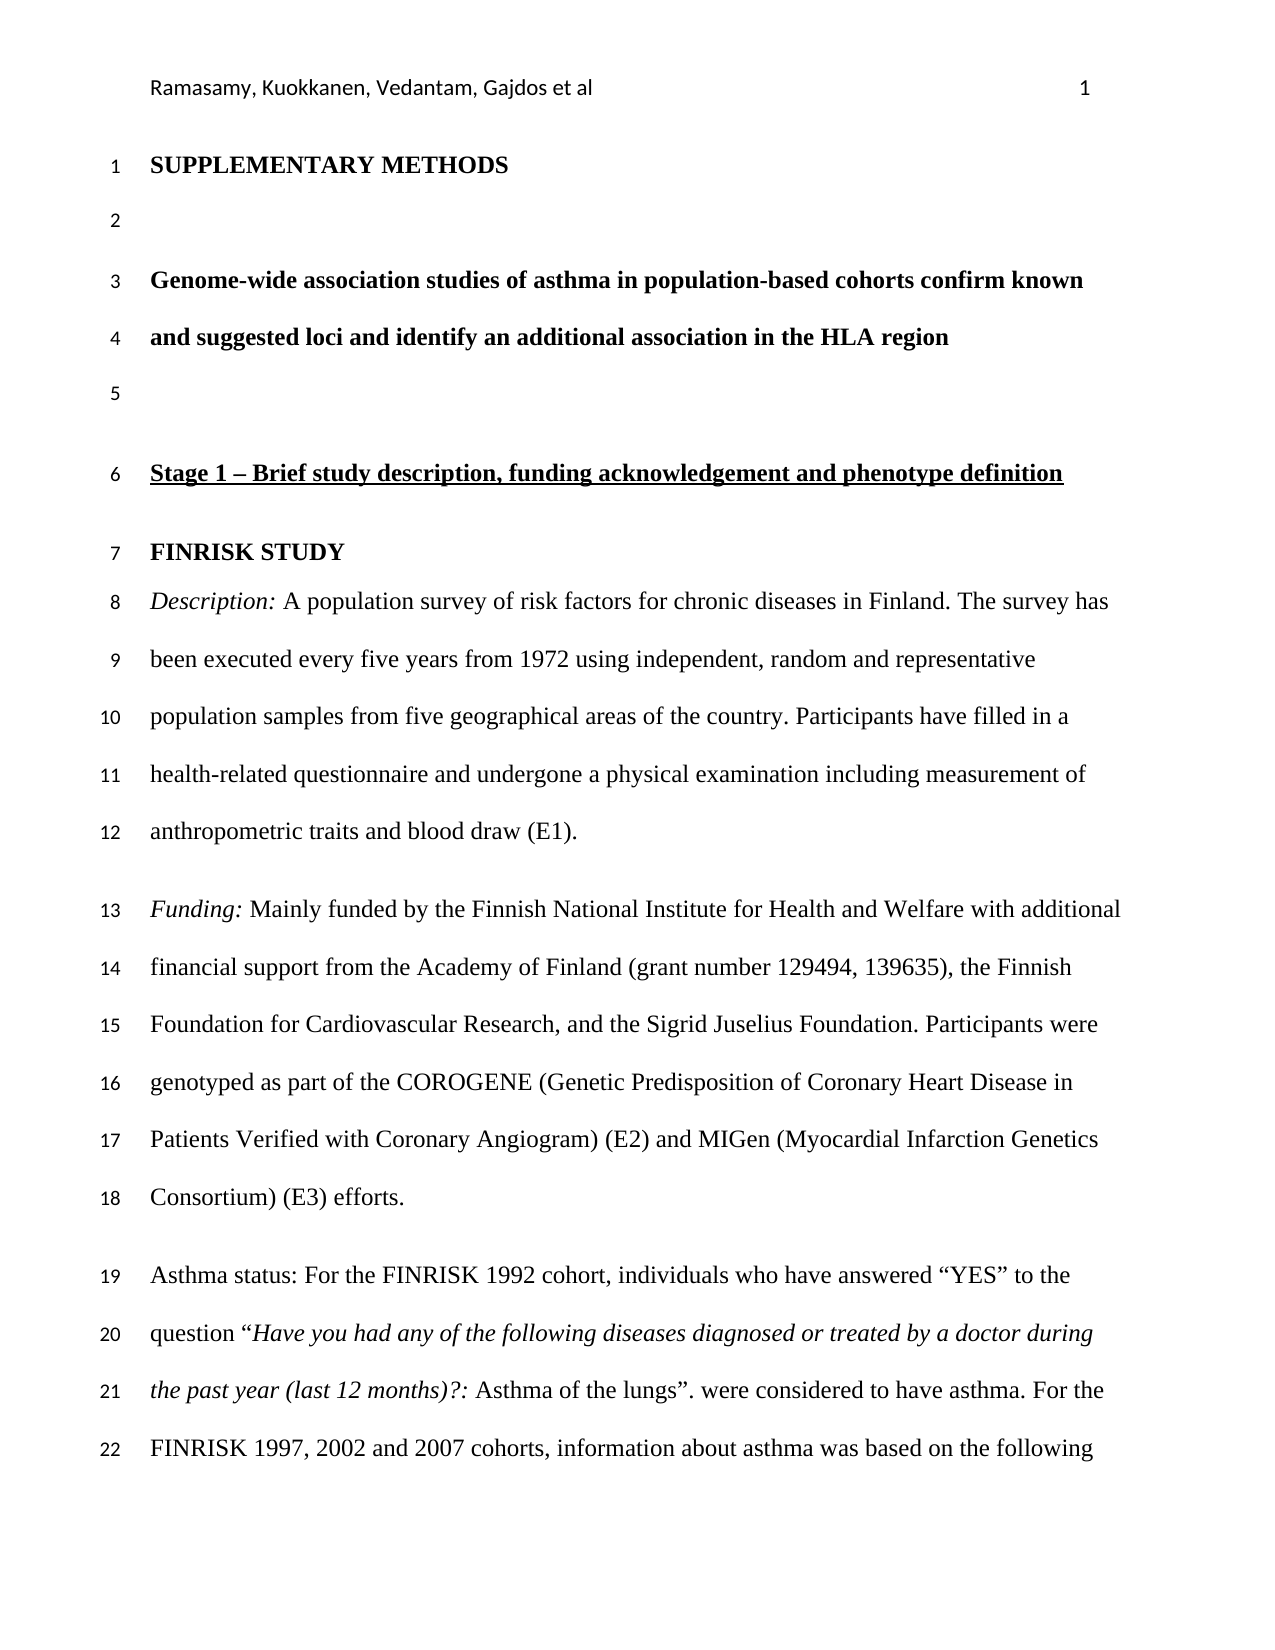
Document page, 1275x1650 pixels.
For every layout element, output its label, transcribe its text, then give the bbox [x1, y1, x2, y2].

text Funding: Mainly funded by the Finnish National Institute for Health and Welfare with additional financial support from the Academy of Finland (grant number 129494, 139635), the Finnish Foundation for Cardiovascular Research, and the Sigrid Juselius Foundation. Participants were genotyped as part of the COROGENE (Genetic Predisposition of Coronary Heart Disease in Patients Verified with Coronary Angiogram) (E2) and MIGen (Myocardial Infarction Genetics Consortium) (E3) efforts. [150, 894, 1125, 1211]
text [150, 1260, 1125, 1462]
text SUPPLEMENTARY METHODS [150, 150, 1125, 179]
text Description: A population survey of risk factors for chronic diseases in Finland. The survey has been executed every five years from 1972 using independent, random and representative population samples from five geographical areas of the country. Participants have filled in a health-related questionnaire and undergone a physical examination including measurement of anthropometric traits and blood draw (E1). [150, 586, 1125, 845]
text Stage 1 – Brief study description, funding acknowledgement and phenotype definition [150, 458, 1125, 487]
text Genome-wide association studies of asthma in population-based cohorts confirm known and suggested loci and identify an additional association in the HLA region [150, 265, 1125, 351]
text FINRISK STUDY [150, 537, 1125, 565]
